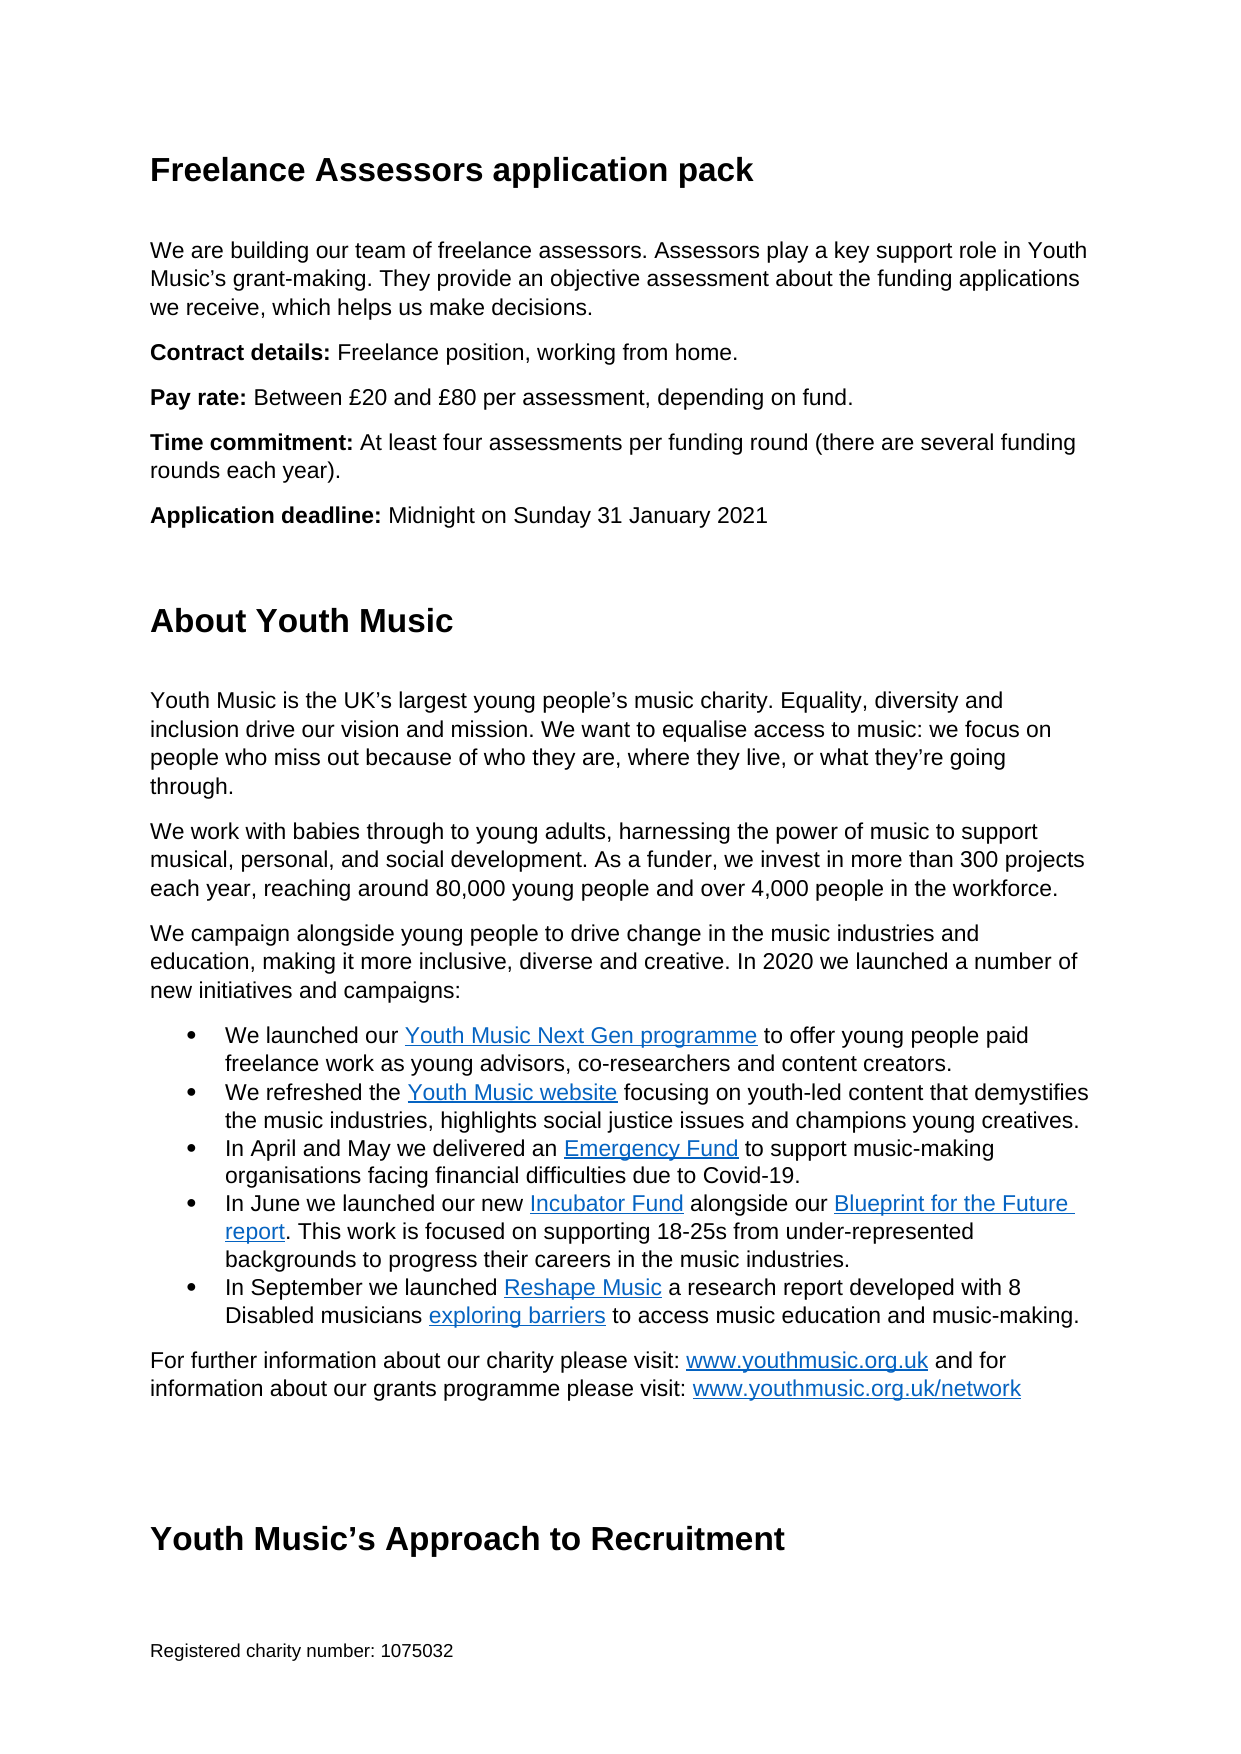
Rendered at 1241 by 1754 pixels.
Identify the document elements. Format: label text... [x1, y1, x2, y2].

text Youth Music is the UK’s largest young people’s music charity. Equality, diversity and inclusion drive our vision and mission. We want to equalise access to music: we focus on people who miss out because of who they are, where they live, or what they’re going through. [150, 687, 1090, 799]
list In September we launched Reshape Music a research report developed with 8 Disabled musicians exploring barriers to access music education and music-making. [187, 1274, 1090, 1328]
subtitle Youth Music’s Approach to Recruitment [150, 1519, 1090, 1557]
text We campaign alongside young people to drive change in the music industries and education, making it more inclusive, diverse and creative. In 2020 we launched a number of new initiatives and campaigns: [150, 920, 1090, 1003]
text For further information about our charity please visit: www.youthmusic.org.uk and for information about our grants programme please visit: www.youthmusic.org.uk/network [150, 1347, 1090, 1401]
subtitle Freelance Assessors application pack [150, 150, 1090, 188]
text Time commitment: At least four assessments per funding round (there are several funding rounds each year). [150, 429, 1090, 483]
list In April and May we delivered an Emergency Fund to support music-making organisations facing financial difficulties due to Covid-19. [187, 1134, 1090, 1189]
list We refreshed the Youth Music website focusing on youth-led content that demystifies the music industries, highlights social justice issues and champions young creatives. [187, 1079, 1090, 1133]
subtitle About Youth Music [150, 601, 1090, 639]
text We are building our team of freelance assessors. Assessors play a key support role in Youth Music’s grant-making. They provide an objective assessment about the funding applications we receive, which helps us make decisions. [150, 237, 1090, 320]
text Pay rate: Between £20 and £80 per assessment, depending on fund. [150, 384, 1090, 410]
list We launched our Youth Music Next Gen programme to offer young people paid freelance work as young advisors, co-researchers and content creators. [187, 1022, 1090, 1077]
text Contract details: Freelance position, working from home. [150, 338, 1090, 365]
list In June we launched our new Incubator Fund alongside our Blueprint for the Future report. This work is focused on supporting 18-25s from under-represented backgrounds to progress their careers in the music industries. [187, 1190, 1090, 1272]
text We work with babies through to young adults, harnessing the power of music to support musical, personal, and social development. As a funder, we invest in more than 300 projects each year, reaching around 80,000 young people and over 4,000 people in the workforce. [150, 818, 1090, 901]
text Application deadline: Midnight on Sunday 31 January 2021 [150, 502, 1090, 529]
